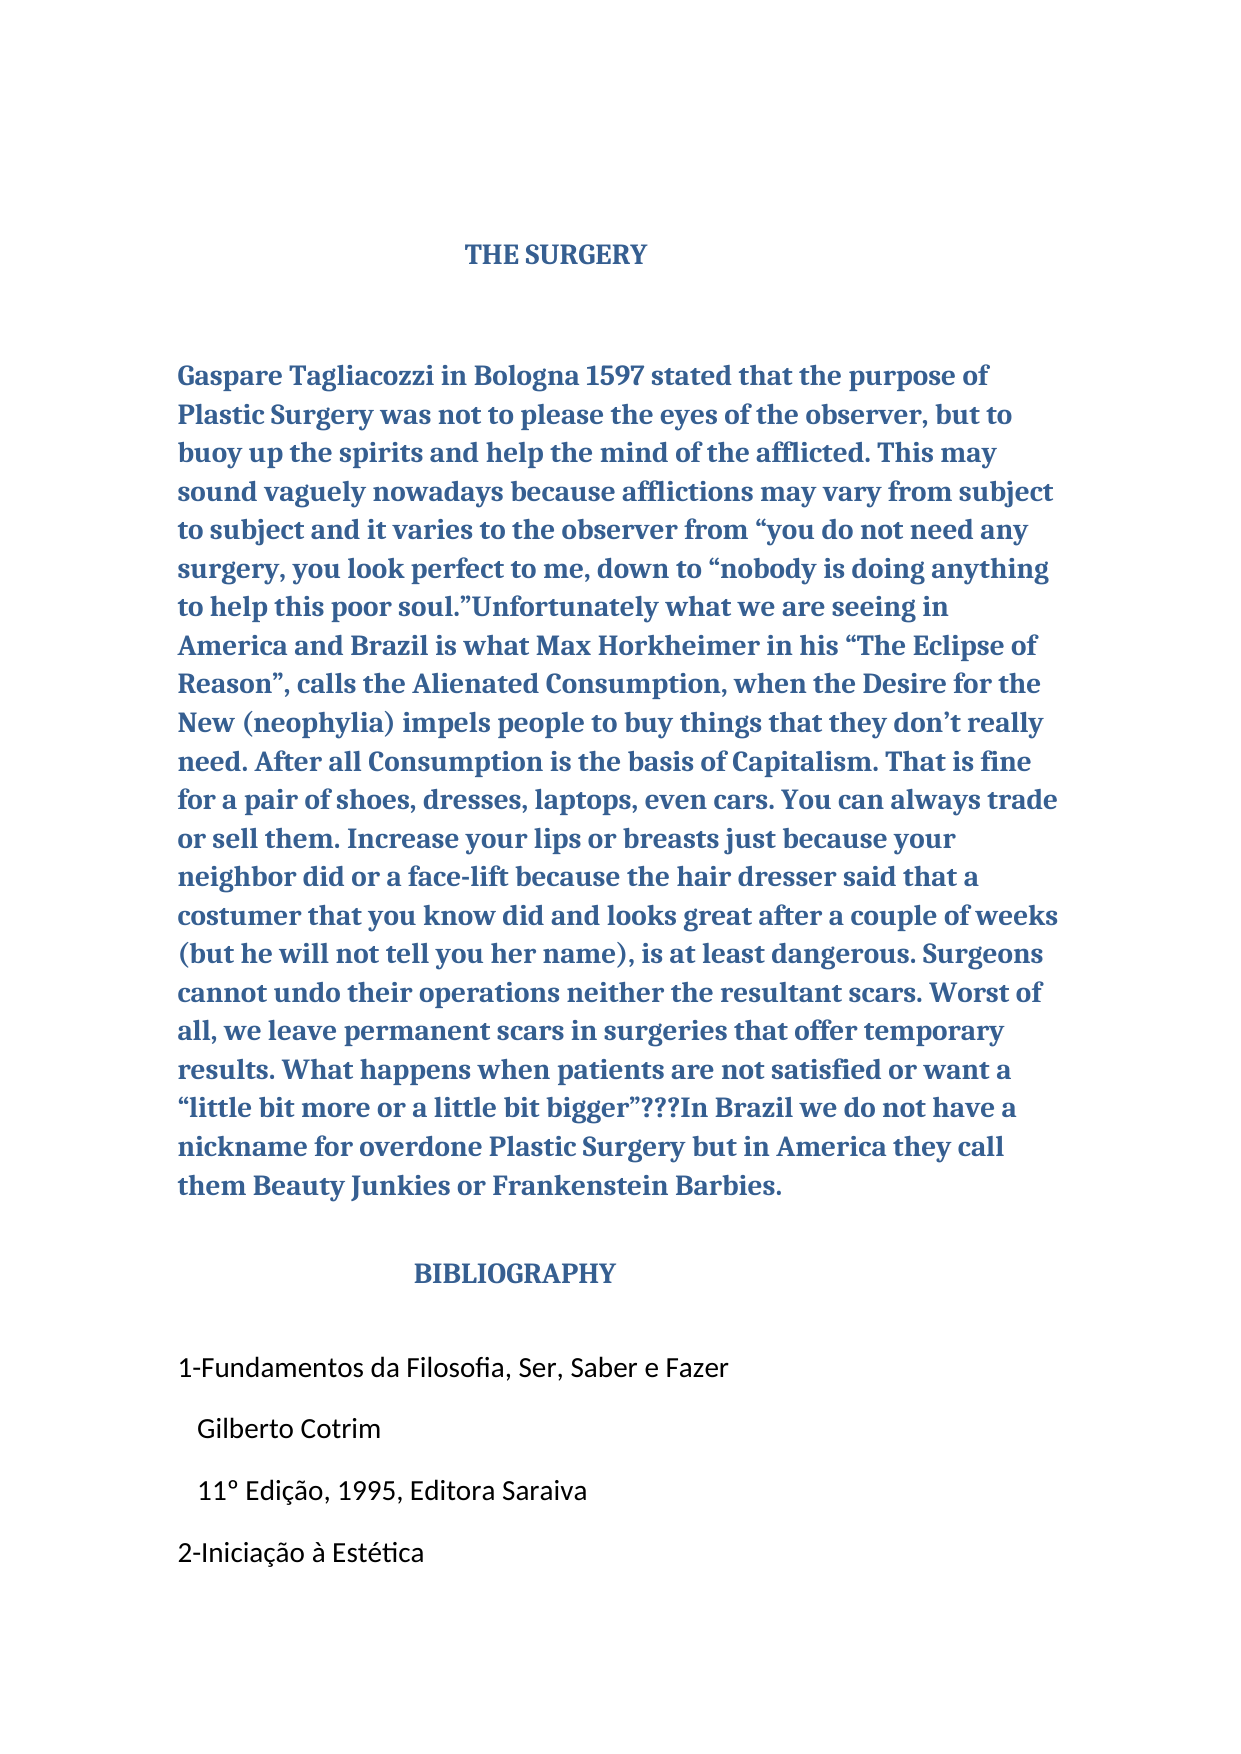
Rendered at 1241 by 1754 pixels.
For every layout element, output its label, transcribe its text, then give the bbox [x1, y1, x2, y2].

text 11º Edição, 1995, Editora Saraiva [177, 1472, 1063, 1508]
text 2-Iniciação à Estética [177, 1534, 1063, 1570]
subtitle THE SURGERY [177, 238, 1063, 272]
text 1-Fundamentos da Filosofia, Ser, Saber e Fazer [177, 1349, 1063, 1384]
subtitle BIBLIOGRAPHY [177, 1257, 1063, 1291]
text Gilberto Cotrim [177, 1411, 1063, 1446]
subtitle Gaspare Tagliacozzi in Bologna 1597 stated that the purpose of Plastic Surgery was not to please the eyes of the observer, but to buoy up the spirits and help the mind of the afflicted. This may sound vaguely nowadays because afflictions may vary from subject to subject and it varies to the observer from “you do not need any surgery, you look perfect to me, down to “nobody is doing anything to help this poor soul.”Unfortunately what we are seeing in America and Brazil is what Max Horkheimer in his “The Eclipse of Reason”, calls the Alienated Consumption, when the Desire for the New (neophylia) impels people to buy things that they don’t really need. After all Consumption is the basis of Capitalism. That is fine for a pair of shoes, dresses, laptops, even cars. You can always trade or sell them. Increase your lips or breasts just because your neighbor did or a face-lift because the hair dresser said that a costumer that you know did and looks great after a couple of weeks (but he will not tell you her name), is at least dangerous. Surgeons cannot undo their operations neither the resultant scars. Worst of all, we leave permanent scars in surgeries that offer temporary results. What happens when patients are not satisfied or want a “little bit more or a little bit bigger”???In Brazil we do not have a nickname for overdone Plastic Surgery but in America they call them Beauty Junkies or Frankenstein Barbies. [177, 359, 1063, 1202]
